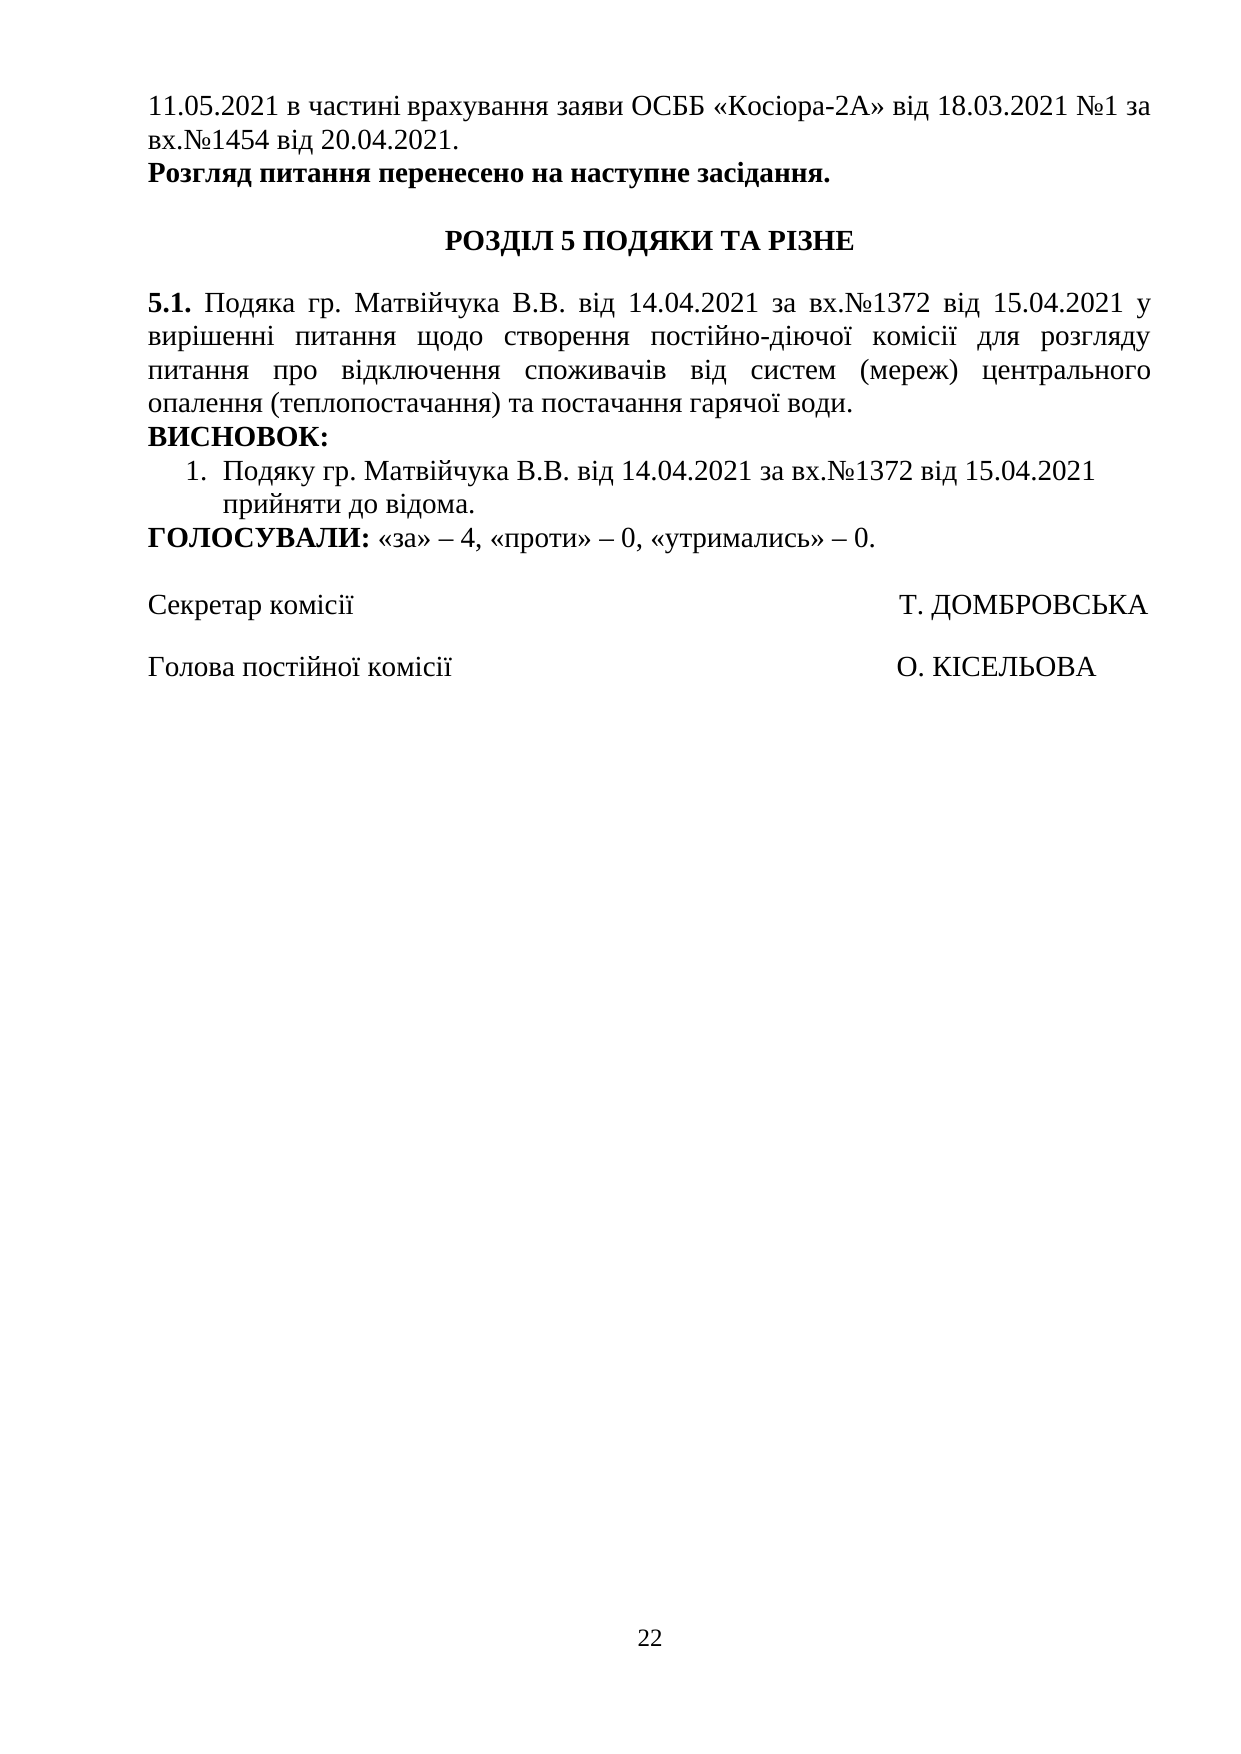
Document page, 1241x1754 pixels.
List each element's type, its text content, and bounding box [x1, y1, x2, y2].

text Секретар комісії Т. ДОМБРОВСЬКА [148, 587, 1152, 620]
text ВИСНОВОК: [148, 419, 1152, 453]
text Голова постійної комісії О. КІСЕЛЬОВА [148, 649, 1152, 683]
text ГОЛОСУВАЛИ: «за» – 4, «проти» – 0, «утримались» – 0. [148, 520, 1152, 553]
text РОЗДІЛ 5 ПОДЯКИ ТА РІЗНЕ [148, 223, 1152, 256]
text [148, 88, 1152, 156]
text 5.1. Подяка гр. Матвійчука В.В. від 14.04.2021 за вх.№1372 від 15.04.2021 у вирішенні питання щодо створення постійно-діючої комісії для розгляду питання про відключення споживачів від систем (мереж) центрального опалення (теплопостачання) та постачання гарячої води. [148, 285, 1152, 419]
list Подяку гр. Матвійчука В.В. від 14.04.2021 за вх.№1372 від 15.04.2021 прийняти до відома. [185, 453, 1152, 520]
text Розгляд питання перенесено на наступне засідання. [148, 156, 1152, 189]
